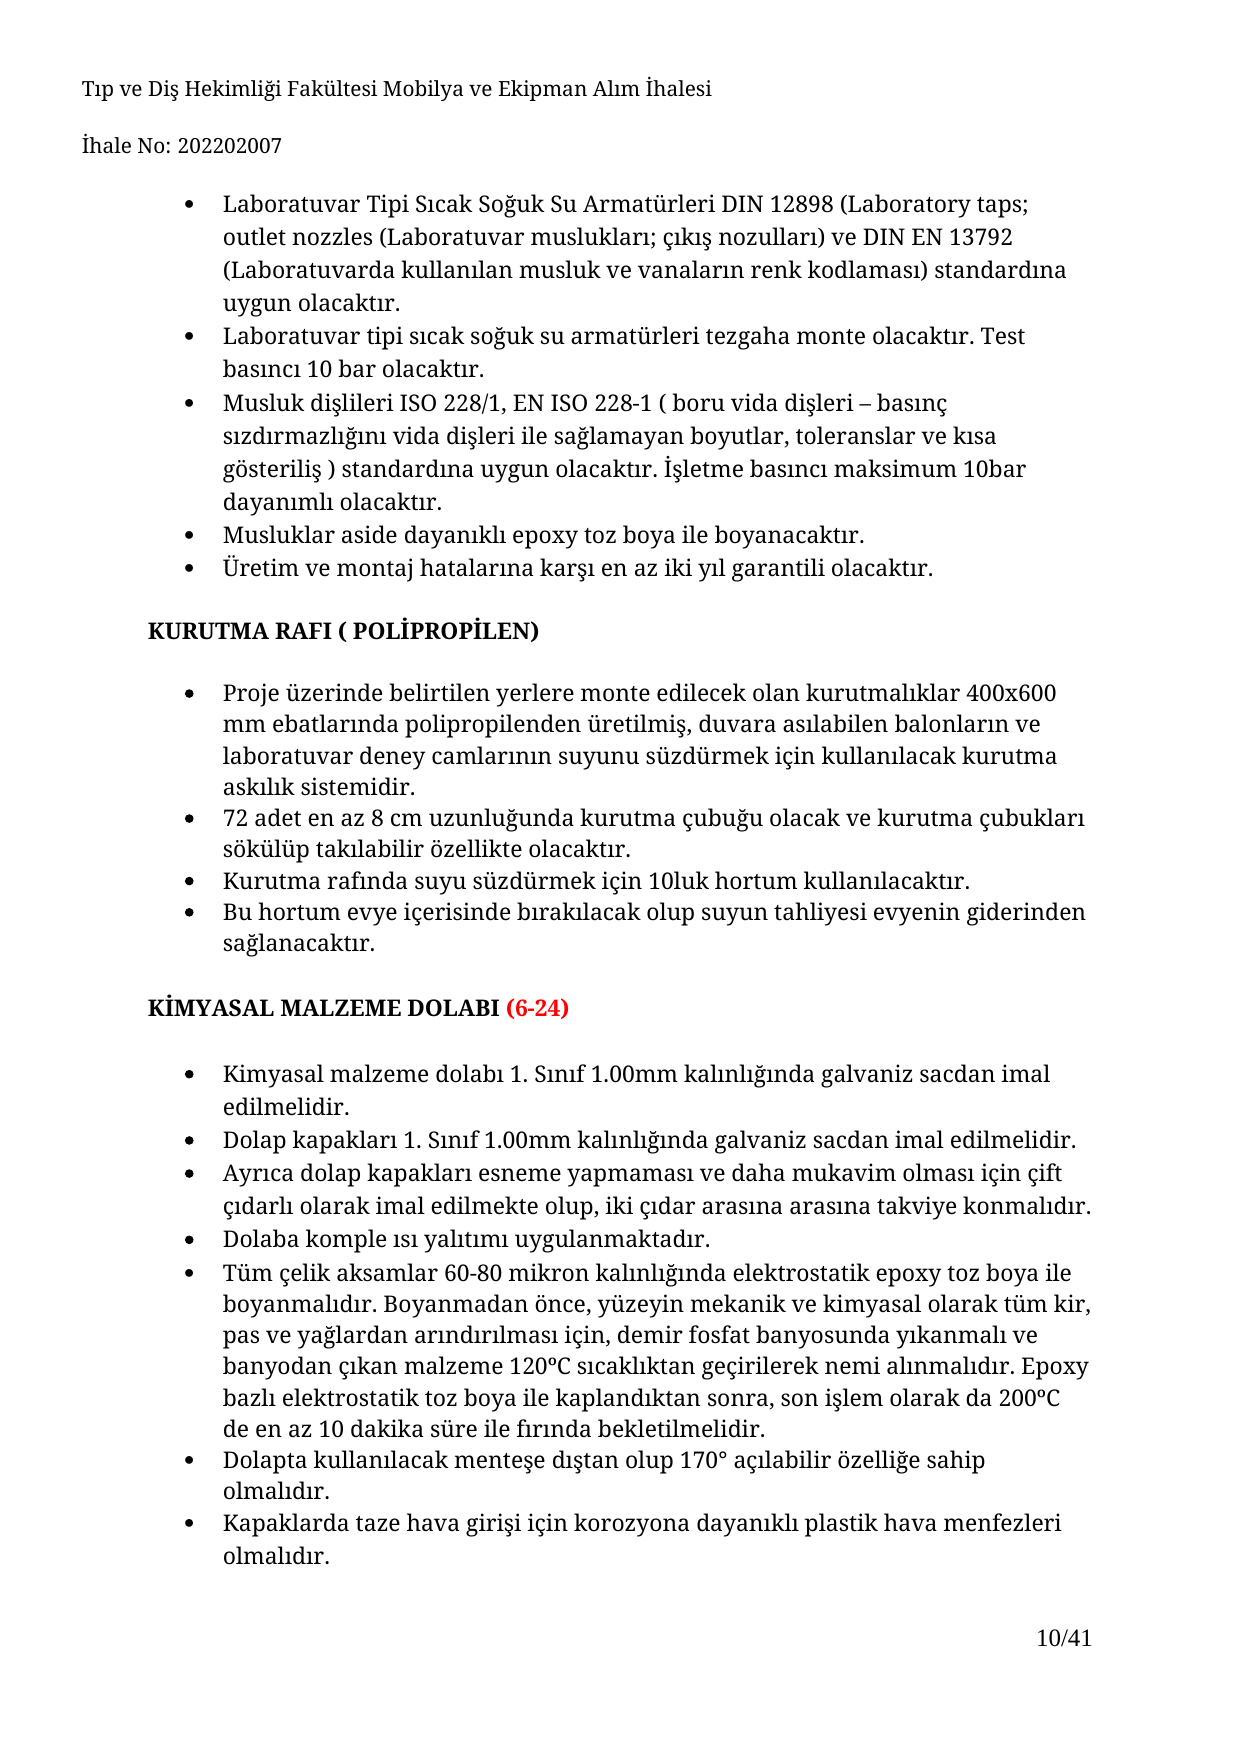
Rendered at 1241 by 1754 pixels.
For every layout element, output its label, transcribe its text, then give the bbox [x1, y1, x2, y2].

list Dolaba komple ısı yalıtımı uygulanmaktadır. [185, 1223, 1093, 1255]
list Üretim ve montaj hatalarına karşı en az iki yıl garantili olacaktır. [185, 552, 1093, 583]
text KURUTMA RAFI ( POLİPROPİLEN) [148, 615, 1093, 646]
list Dolap kapakları 1. Sınıf 1.00mm kalınlığında galvaniz sacdan imal edilmelidir. [185, 1124, 1093, 1155]
list Laboratuvar Tipi Sıcak Soğuk Su Armatürleri DIN 12898 (Laboratory taps; outlet nozzles (Laboratuvar muslukları; çıkış nozulları) ve DIN EN 13792 (Laboratuvarda kullanılan musluk ve vanaların renk kodlaması) standardına uygun olacaktır. [185, 188, 1093, 318]
list Tüm çelik aksamlar 60-80 mikron kalınlığında elektrostatik epoxy toz boya ile boyanmalıdır. Boyanmadan önce, yüzeyin mekanik ve kimyasal olarak tüm kir, pas ve yağlardan arındırılması için, demir fosfat banyosunda yıkanmalı ve banyodan çıkan malzeme 120ºC sıcaklıktan geçirilerek nemi alınmalıdır. Epoxy bazlı elektrostatik toz boya ile kaplandıktan sonra, son işlem olarak da 200ºC de en az 10 dakika süre ile fırında bekletilmelidir. [185, 1257, 1093, 1444]
list Musluk dişlileri ISO 228/1, EN ISO 228-1 ( boru vida dişleri – basınç sızdırmazlığını vida dişleri ile sağlamayan boyutlar, toleranslar ve kısa gösteriliş ) standardına uygun olacaktır. İşletme basıncı maksimum 10bar dayanımlı olacaktır. [185, 387, 1093, 517]
list Dolapta kullanılacak menteşe dıştan olup 170° açılabilir özelliğe sahip olmalıdır. [185, 1444, 1093, 1507]
list Bu hortum evye içerisinde bırakılacak olup suyun tahliyesi evyenin giderinden sağlanacaktır. [185, 896, 1093, 958]
list Ayrıca dolap kapakları esneme yapmaması ve daha mukavim olması için çift çıdarlı olarak imal edilmekte olup, iki çıdar arasına arasına takviye konmalıdır. [185, 1157, 1093, 1222]
list Kimyasal malzeme dolabı 1. Sınıf 1.00mm kalınlığında galvaniz sacdan imal edilmelidir. [185, 1058, 1093, 1122]
text KİMYASAL MALZEME DOLABI (6-24) [148, 992, 1093, 1023]
list 72 adet en az 8 cm uzunluğunda kurutma çubuğu olacak ve kurutma çubukları sökülüp takılabilir özellikte olacaktır. [185, 802, 1093, 865]
list Kurutma rafında suyu süzdürmek için 10luk hortum kullanılacaktır. [185, 865, 1093, 896]
list Kapaklarda taze hava girişi için korozyona dayanıklı plastik hava menfezleri olmalıdır. [185, 1507, 1093, 1571]
list Proje üzerinde belirtilen yerlere monte edilecek olan kurutmalıklar 400x600 mm ebatlarında polipropilenden üretilmiş, duvara asılabilen balonların ve laboratuvar deney camlarının suyunu süzdürmek için kullanılacak kurutma askılık sistemidir. [185, 677, 1093, 802]
list Musluklar aside dayanıklı epoxy toz boya ile boyanacaktır. [185, 519, 1093, 550]
list Laboratuvar tipi sıcak soğuk su armatürleri tezgaha monte olacaktır. Test basıncı 10 bar olacaktır. [185, 320, 1093, 385]
